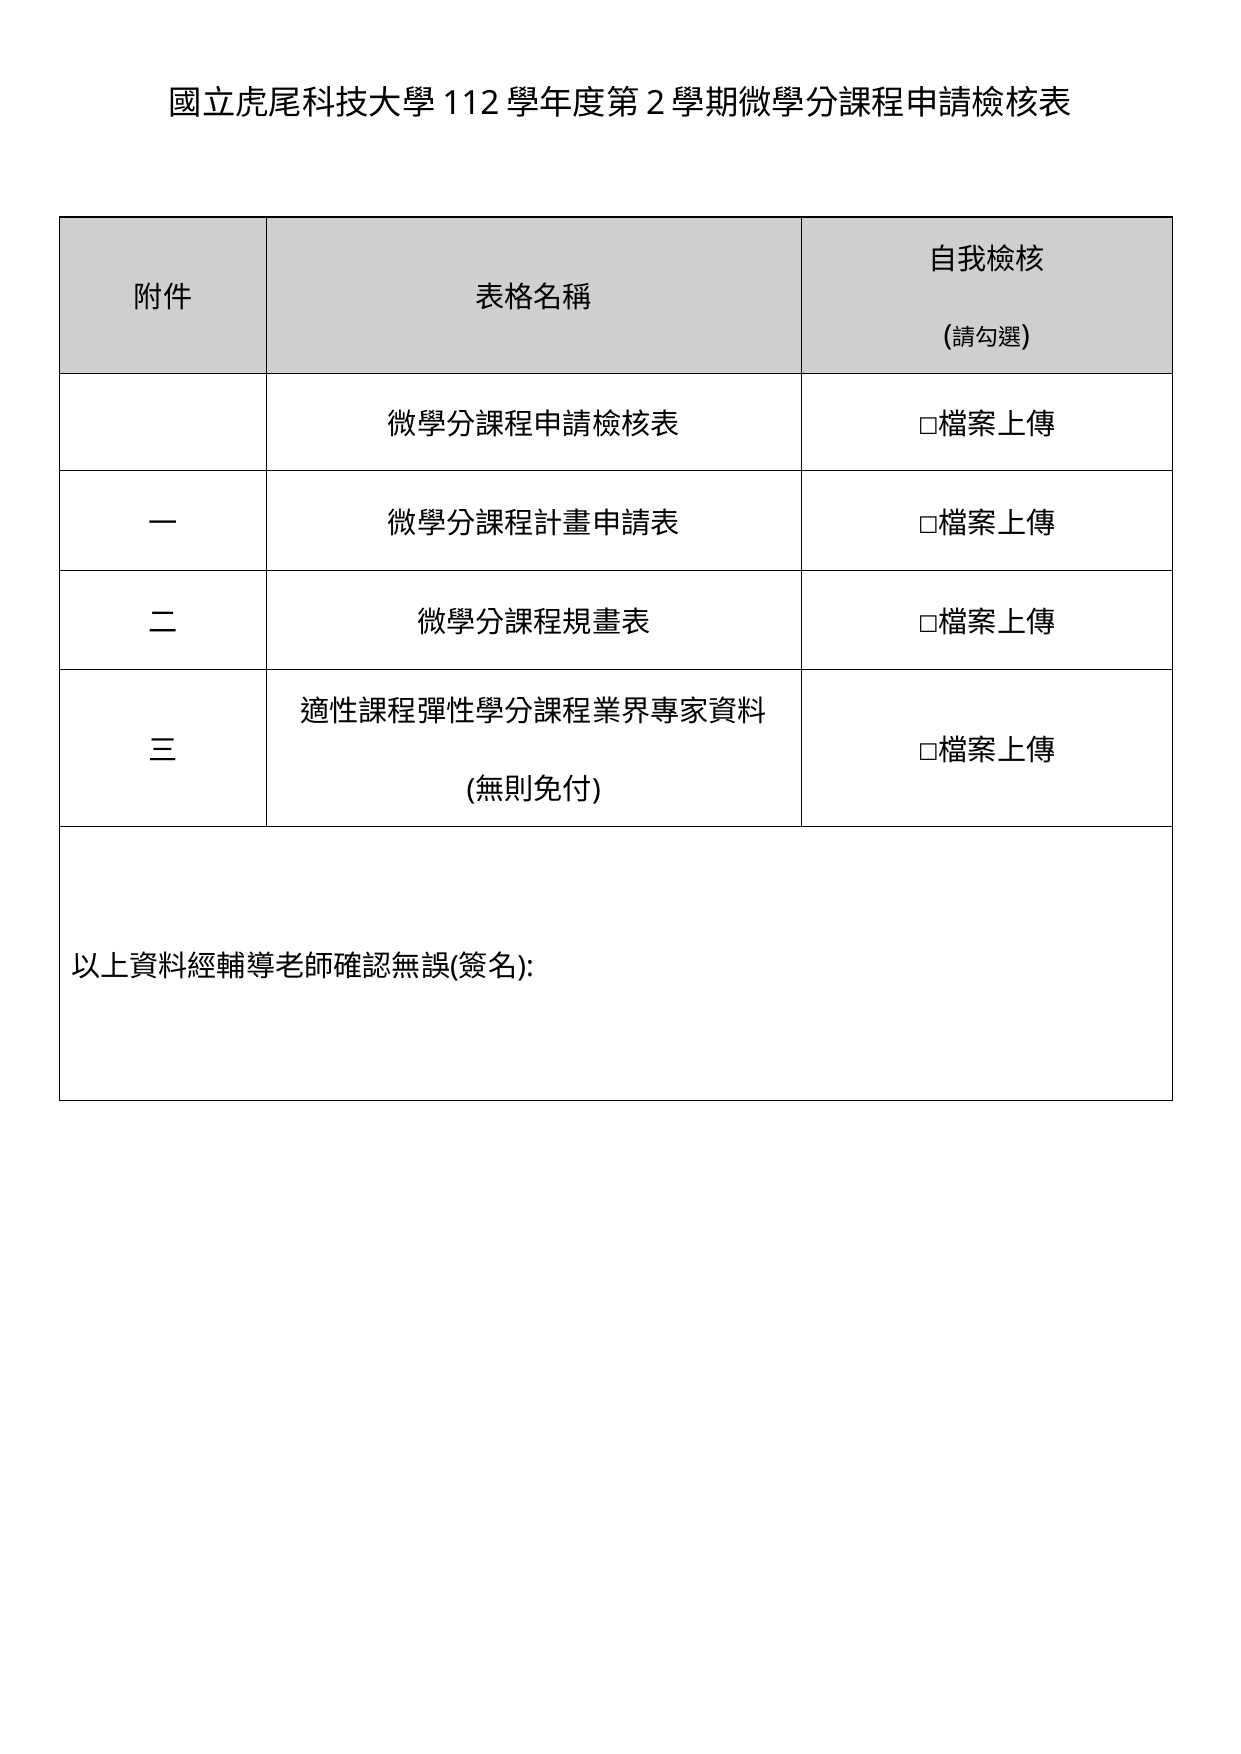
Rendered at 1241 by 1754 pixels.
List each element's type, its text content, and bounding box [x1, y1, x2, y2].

table_cell 微學分課程計畫申請表 [267, 471, 801, 570]
table_header 附件 [60, 218, 266, 373]
table_cell 檔案上傳 [802, 471, 1172, 570]
table_cell 以上資料經輔導老師確認無誤(簽名): [60, 827, 1172, 1100]
table_cell 三 [60, 670, 266, 826]
table_cell 檔案上傳 [802, 670, 1172, 826]
text 國立虎尾科技大學112學年度第2學期微學分課程申請檢核表 [59, 61, 1181, 139]
table_cell [60, 374, 266, 470]
table_cell 檔案上傳 [802, 571, 1172, 669]
table_cell 二 [60, 571, 266, 669]
table_cell 一 [60, 471, 266, 570]
table_header 表格名稱 [267, 218, 801, 373]
table_cell 微學分課程規畫表 [267, 571, 801, 669]
table_cell 檔案上傳 [802, 374, 1172, 470]
table_header 自我檢核 (請勾選) [802, 218, 1172, 373]
table_cell 適性課程彈性學分課程業界專家資料 (無則免付) [267, 670, 801, 826]
table_cell 微學分課程申請檢核表 [267, 374, 801, 470]
